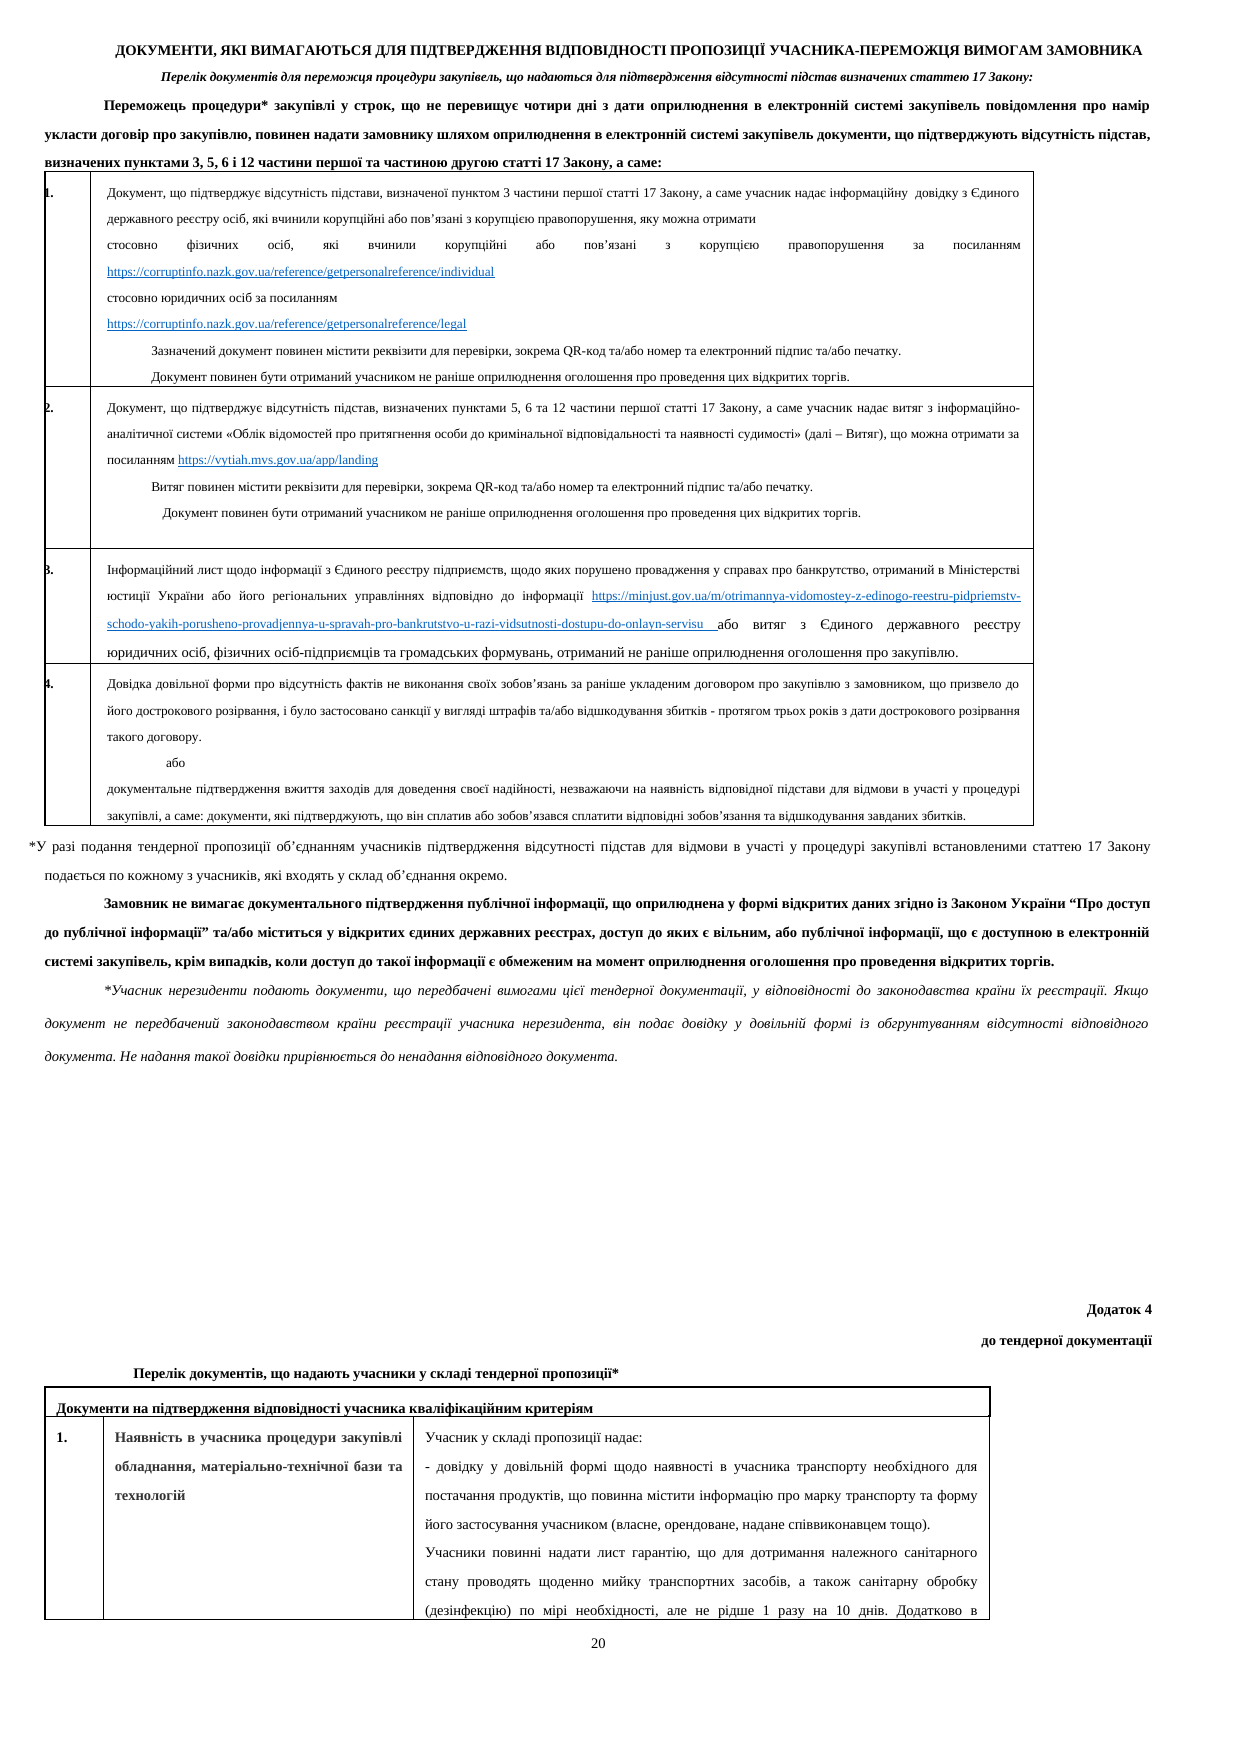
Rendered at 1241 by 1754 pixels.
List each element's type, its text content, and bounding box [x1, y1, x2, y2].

table_cell Інформаційний лист щодо інформації з Єдиного реєстру підприємств, щодо яких порушено провадження у справах про банкрутство, отриманий в Міністерстві юстиції України або його регіональних управліннях відповідно до інформації https://minjust.gov.ua/m/otrimannya-vidomostey-z-edinogo-reestru-pidpriemstv-schodo-yakih-porusheno-provadjennya-u-spravah-pro-bankrutstvo-u-razi-vidsutnosti-dostupu-do-onlayn-servisu або витяг з Єдиного державного реєстру юридичних осіб, фізичних осіб-підприємців та громадських формувань, отриманий не раніше оприлюднення оголошення про закупівлю. [91, 549, 1033, 662]
text ДОКУМЕНТИ, ЯКІ ВИМАГАЮТЬСЯ ДЛЯ ПІДТВЕРДЖЕННЯ ВІДПОВІДНОСТІ ПРОПОЗИЦІЇ УЧАСНИКА-ПЕРЕМОЖЦЯ ВИМОГАМ ЗАМОВНИКА [44, 29, 1154, 58]
text Переможець процедури* закупівлі у строк, що не перевищує чотири дні з дати оприлюднення в електронній системі закупівель повідомлення про намір укласти договір про закупівлю, повинен надати замовнику шляхом оприлюднення в електронній системі закупівель документи, що підтверджують відсутність підстав, визначених пунктами 3, 5, 6 і 12 частини першої та частиною другою статті 17 Закону, а саме: [44, 85, 1152, 171]
text Замовник не вимагає документального підтвердження публічної інформації, що оприлюднена у формі відкритих даних згідно із Законом України “Про доступ до публічної інформації” та/або міститься у відкритих єдиних державних реєстрах, доступ до яких є вільним, або публічної інформації, що є доступною в електронній системі закупівель, крім випадків, коли доступ до такої інформації є обмеженим на момент оприлюднення оголошення про проведення відкритих торгів. [44, 883, 1152, 969]
text Додаток 4 [44, 1289, 1152, 1317]
text *У разі подання тендерної пропозиції об’єднанням учасників підтвердження відсутності підстав для відмови в участі у процедурі закупівлі встановленими статтею 17 Закону подається по кожному з учасників, які входять у склад об’єднання окремо. [28, 826, 1152, 883]
table_header Документи на підтвердження відповідності учасника кваліфікаційним критеріям [46, 1388, 989, 1416]
text до тендерної документації [44, 1320, 1152, 1348]
text Перелік документів для переможця процедури закупівель, що надаються для підтвердження відсутності підстав визначених статтею 17 Закону: [44, 58, 1152, 85]
table_cell 3. [46, 549, 90, 662]
table_cell 4. [46, 664, 90, 825]
table_cell Довідка довільної форми про відсутність фактів не виконання своїх зобов’язань за раніше укладеним договором про закупівлю з замовником, що призвело до його дострокового розірвання, і було застосовано санкції у вигляді штрафів та/або відшкодування збитків - протягом трьох років з дати дострокового розірвання такого договору. або документальне підтвердження вжиття заходів для доведення своєї надійності, незважаючи на наявність відповідної підстави для відмови в участі у процедурі закупівлі, а саме: документи, які підтверджують, що він сплатив або зобов’язався сплатити відповідні зобов’язання та відшкодування завданих збитків. [91, 664, 1033, 825]
table_header Документ, що підтверджує відсутність підстави, визначеної пунктом 3 частини першої статті 17 Закону, а саме учасник надає інформаційну довідку з Єдиного державного реєстру осіб, які вчинили корупційні або пов’язані з корупцією правопорушення, яку можна отримати стосовно фізичних осіб, які вчинили корупційні або пов’язані з корупцією правопорушення за посиланням https://corruptinfo.nazk.gov.ua/reference/getpersonalreference/individual стосовно юридичних осіб за посиланням https://corruptinfo.nazk.gov.ua/reference/getpersonalreference/legal Зазначений документ повинен містити реквізити для перевірки, зокрема QR-код та/або номер та електронний підпис та/або печатку. Документ повинен бути отриманий учасником не раніше оприлюднення оголошення про проведення цих відкритих торгів. [91, 172, 1033, 386]
table_header 1. [46, 172, 90, 386]
text Перелік документів, що надають учасники у складі тендерної пропозиції* [44, 1353, 1152, 1382]
table_cell 2. [46, 387, 90, 548]
table_cell 1. [46, 1417, 103, 1618]
text *Учасник нерезиденти подають документи, що передбачені вимогами цієї тендерної документації, у відповідності до законодавства країни їх реєстрації. Якщо документ не передбачений законодавством країни реєстрації учасника нерезидента, він подає довідку у довільній формі із обгрунтуванням відсутності відповідного документа. Не надання такої довідки прирівнюється до ненадання відповідного документа. [44, 969, 1152, 1064]
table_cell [104, 1417, 413, 1618]
table_cell Документ, що підтверджує відсутність підстав, визначених пунктами 5, 6 та 12 частини першої статті 17 Закону, а саме учасник надає витяг з інформаційно-аналітичної системи «Облік відомостей про притягнення особи до кримінальної відповідальності та наявності судимості» (далі – Витяг), що можна отримати за посиланням https://vytiah.mvs.gov.ua/app/landing Витяг повинен містити реквізити для перевірки, зокрема QR-код та/або номер та електронний підпис та/або печатку. Документ повинен бути отриманий учасником не раніше оприлюднення оголошення про проведення цих відкритих торгів. [91, 387, 1033, 548]
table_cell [414, 1417, 989, 1618]
